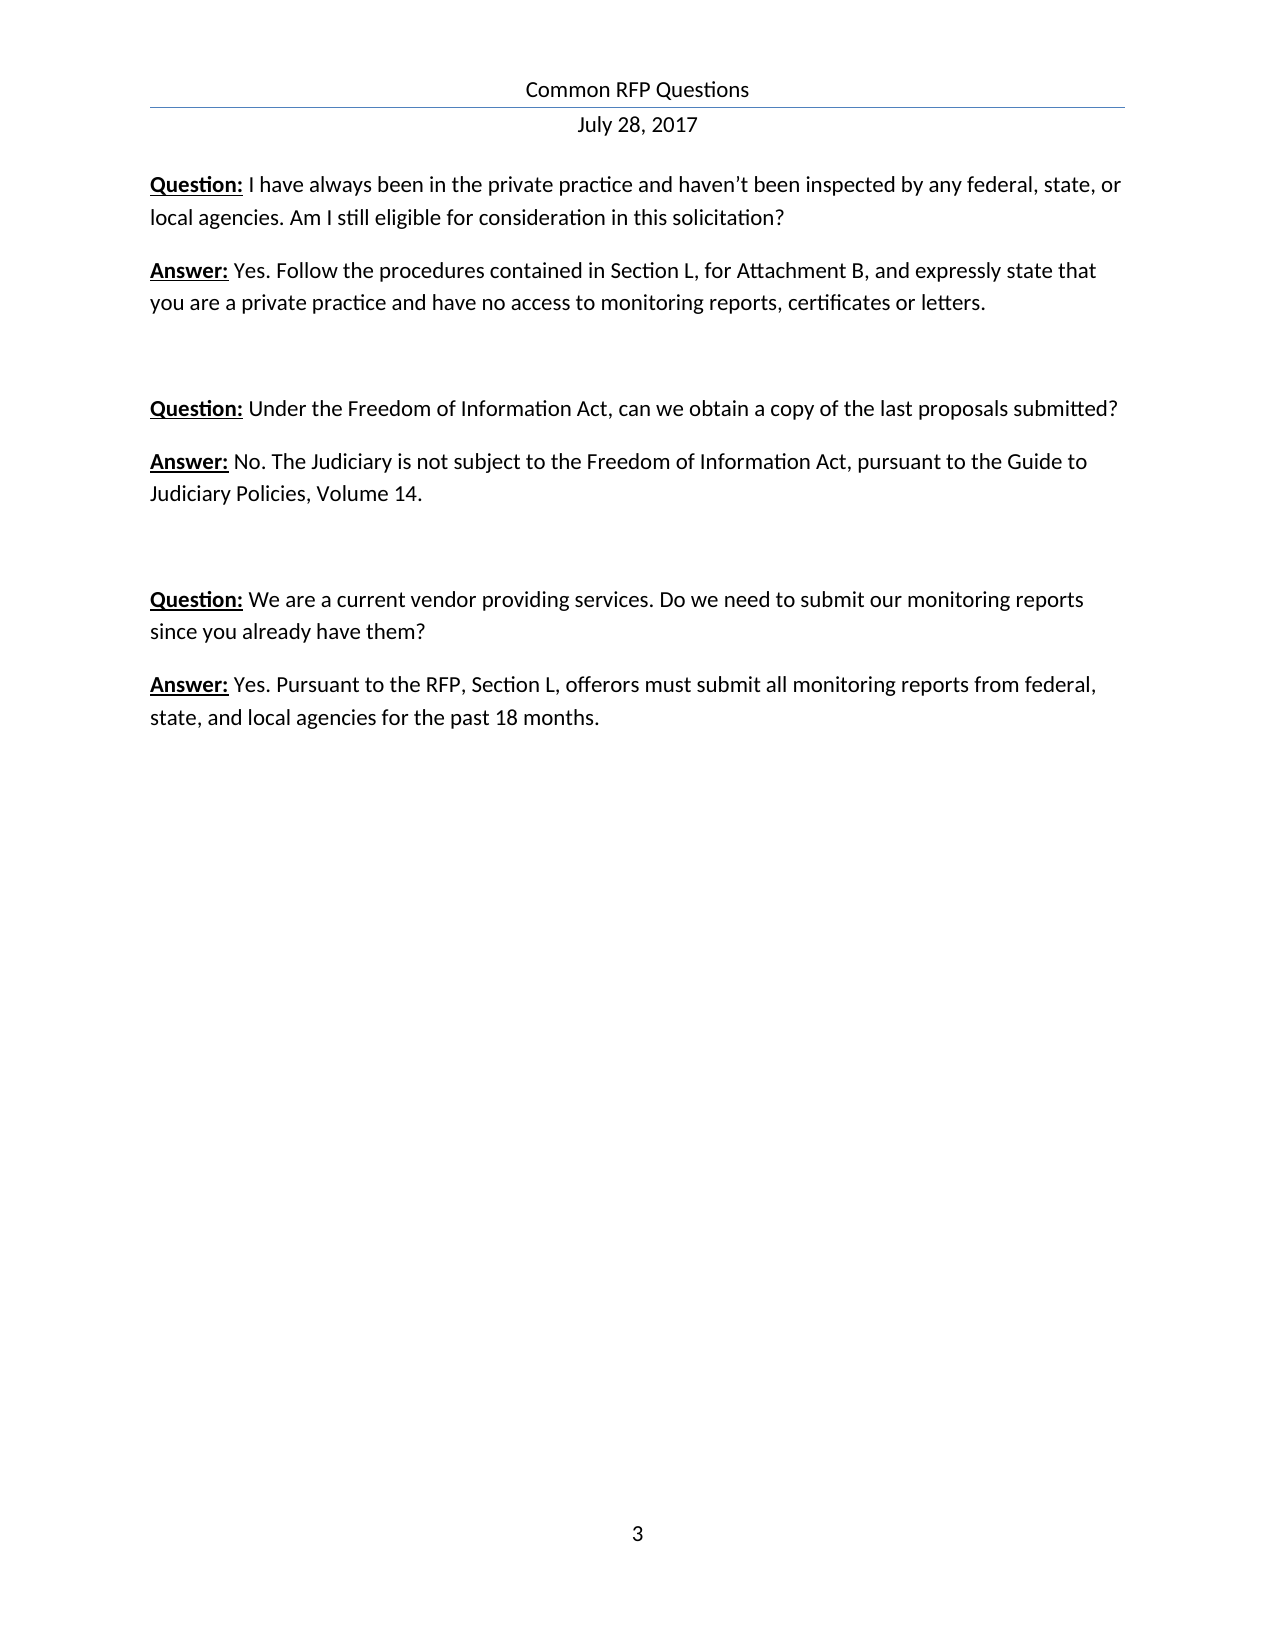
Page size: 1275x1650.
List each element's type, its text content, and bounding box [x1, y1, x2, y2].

text Answer: No. The Judiciary is not subject to the Freedom of Information Act, pursuant to the Guide to Judiciary Policies, Volume 14. [150, 447, 1125, 507]
text Question: Under the Freedom of Information Act, can we obtain a copy of the last proposals submitted? [150, 394, 1125, 422]
text Question: We are a current vendor providing services. Do we need to submit our monitoring reports since you already have them? [150, 585, 1125, 645]
text Answer: Yes. Pursuant to the RFP, Section L, offerors must submit all monitoring reports from federal, state, and local agencies for the past 18 months. [150, 670, 1125, 731]
text Answer: Yes. Follow the procedures contained in Section L, for Attachment B, and expressly state that you are a private practice and have no access to monitoring reports, certificates or letters. [150, 256, 1125, 316]
text Question: I have always been in the private practice and haven’t been inspected by any federal, state, or local agencies. Am I still eligible for consideration in this solicitation? [150, 171, 1125, 231]
